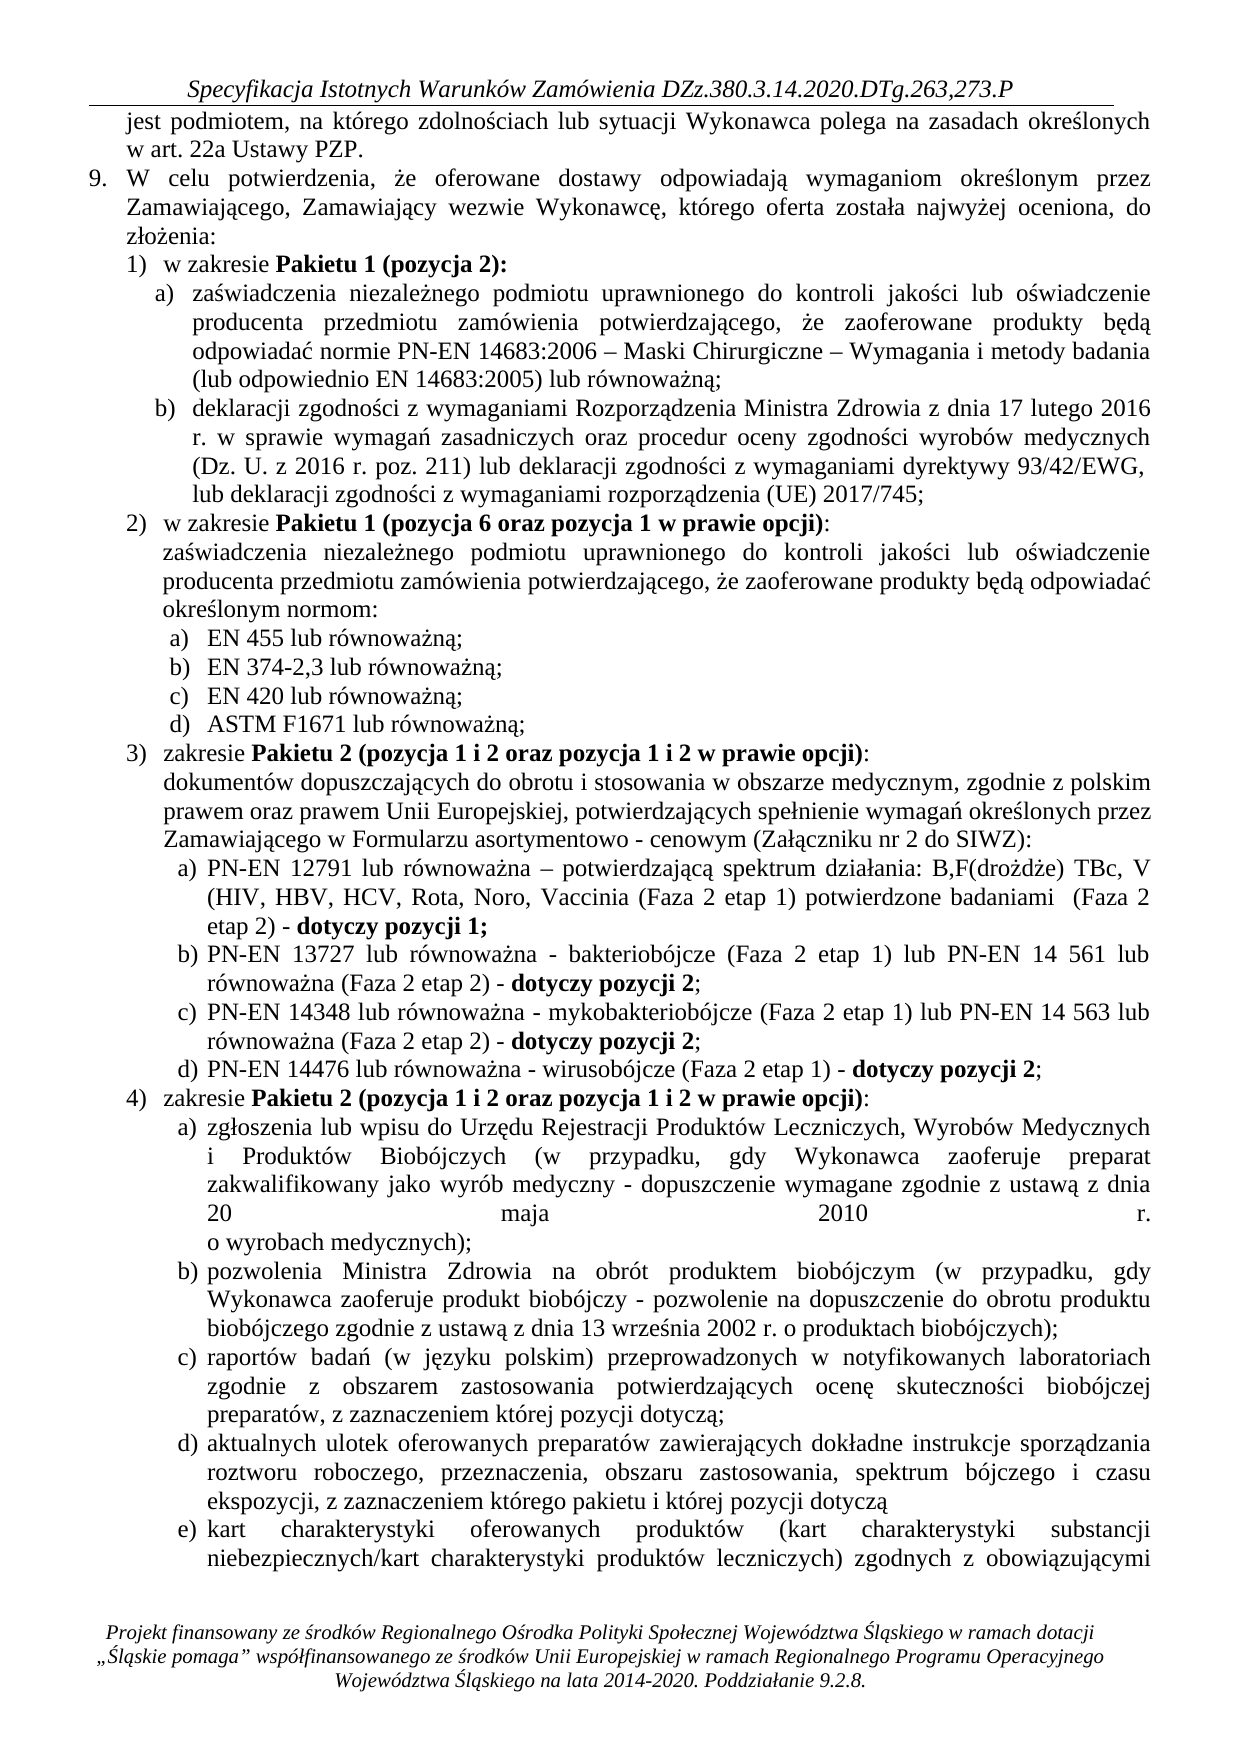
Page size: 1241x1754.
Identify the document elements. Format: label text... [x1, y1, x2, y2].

list w zakresie Pakietu 1 (pozycja 2): [126, 249, 1152, 278]
list raportów badań (w języku polskim) przeprowadzonych w notyfikowanych laboratoriach zgodnie z obszarem zastosowania potwierdzających ocenę skuteczności biobójczej preparatów, z zaznaczeniem której pozycji dotyczą; [177, 1342, 1152, 1428]
list W celu potwierdzenia, że oferowane dostawy odpowiadają wymaganiom określonym przez Zamawiającego, Zamawiający wezwie Wykonawcę, którego oferta została najwyżej oceniona, do złożenia: [89, 163, 1152, 249]
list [89, 106, 1152, 163]
list zakresie Pakietu 2 (pozycja 1 i 2 oraz pozycja 1 i 2 w prawie opcji): [126, 738, 1152, 767]
list dokumentów dopuszczających do obrotu i stosowania w obszarze medycznym, zgodnie z polskim prawem oraz prawem Unii Europejskiej, potwierdzających spełnienie wymagań określonych przez Zamawiającego w Formularzu asortymentowo - cenowym (Załączniku nr 2 do SIWZ): [163, 767, 1152, 853]
list zgłoszenia lub wpisu do Urzędu Rejestracji Produktów Leczniczych, Wyrobów Medycznych i Produktów Biobójczych (w przypadku, gdy Wykonawca zaoferuje preparat zakwalifikowany jako wyrób medyczny - dopuszczenie wymagane zgodnie z ustawą z dnia 20 maja 2010 r. o wyrobach medycznych); [177, 1112, 1152, 1256]
list PN-EN 13727 lub równoważna - bakteriobójcze (Faza 2 etap 1) lub PN-EN 14 561 lub równoważna (Faza 2 etap 2) - dotyczy pozycji 2; [177, 939, 1152, 997]
list EN 455 lub równoważną; [169, 623, 1152, 652]
text zaświadczenia niezależnego podmiotu uprawnionego do kontroli jakości lub oświadczenie producenta przedmiotu zamówienia potwierdzającego, że zaoferowane produkty będą odpowiadać określonym normom: [162, 537, 1152, 623]
list w zakresie Pakietu 1 (pozycja 6 oraz pozycja 1 w prawie opcji): [126, 508, 1152, 537]
list PN-EN 14348 lub równoważna - mykobakteriobójcze (Faza 2 etap 1) lub PN-EN 14 563 lub równoważna (Faza 2 etap 2) - dotyczy pozycji 2; [177, 997, 1152, 1054]
list pozwolenia Ministra Zdrowia na obrót produktem biobójczym (w przypadku, gdy Wykonawca zaoferuje produkt biobójczy - pozwolenie na dopuszczenie do obrotu produktu biobójczego zgodnie z ustawą z dnia 13 września 2002 r. o produktach biobójczych); [177, 1256, 1152, 1342]
list EN 420 lub równoważną; [169, 681, 1152, 709]
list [177, 1514, 1152, 1572]
list deklaracji zgodności z wymaganiami Rozporządzenia Ministra Zdrowia z dnia 17 lutego 2016 r. w sprawie wymagań zasadniczych oraz procedur oceny zgodności wyrobów medycznych (Dz. U. z 2016 r. poz. 211) lub deklaracji zgodności z wymaganiami dyrektywy 93/42/EWG, lub deklaracji zgodności z wymaganiami rozporządzenia (UE) 2017/745; [154, 393, 1152, 508]
list aktualnych ulotek oferowanych preparatów zawierających dokładne instrukcje sporządzania roztworu roboczego, przeznaczenia, obszaru zastosowania, spektrum bójczego i czasu ekspozycji, z zaznaczeniem którego pakietu i której pozycji dotyczą [177, 1428, 1152, 1514]
list PN-EN 14476 lub równoważna - wirusobójcze (Faza 2 etap 1) - dotyczy pozycji 2; [177, 1054, 1152, 1083]
list zakresie Pakietu 2 (pozycja 1 i 2 oraz pozycja 1 i 2 w prawie opcji): [126, 1083, 1152, 1112]
list EN 374-2,3 lub równoważną; [169, 652, 1152, 681]
list zaświadczenia niezależnego podmiotu uprawnionego do kontroli jakości lub oświadczenie producenta przedmiotu zamówienia potwierdzającego, że zaoferowane produkty będą odpowiadać normie PN-EN 14683:2006 – Maski Chirurgiczne – Wymagania i metody badania (lub odpowiednio EN 14683:2005) lub równoważną; [154, 278, 1152, 393]
list ASTM F1671 lub równoważną; [169, 709, 1152, 738]
list PN-EN 12791 lub równoważna – potwierdzającą spektrum działania: B,F(drożdże) TBc, V (HIV, HBV, HCV, Rota, Noro, Vaccinia (Faza 2 etap 1) potwierdzone badaniami (Faza 2 etap 2) - dotyczy pozycji 1; [177, 853, 1152, 939]
